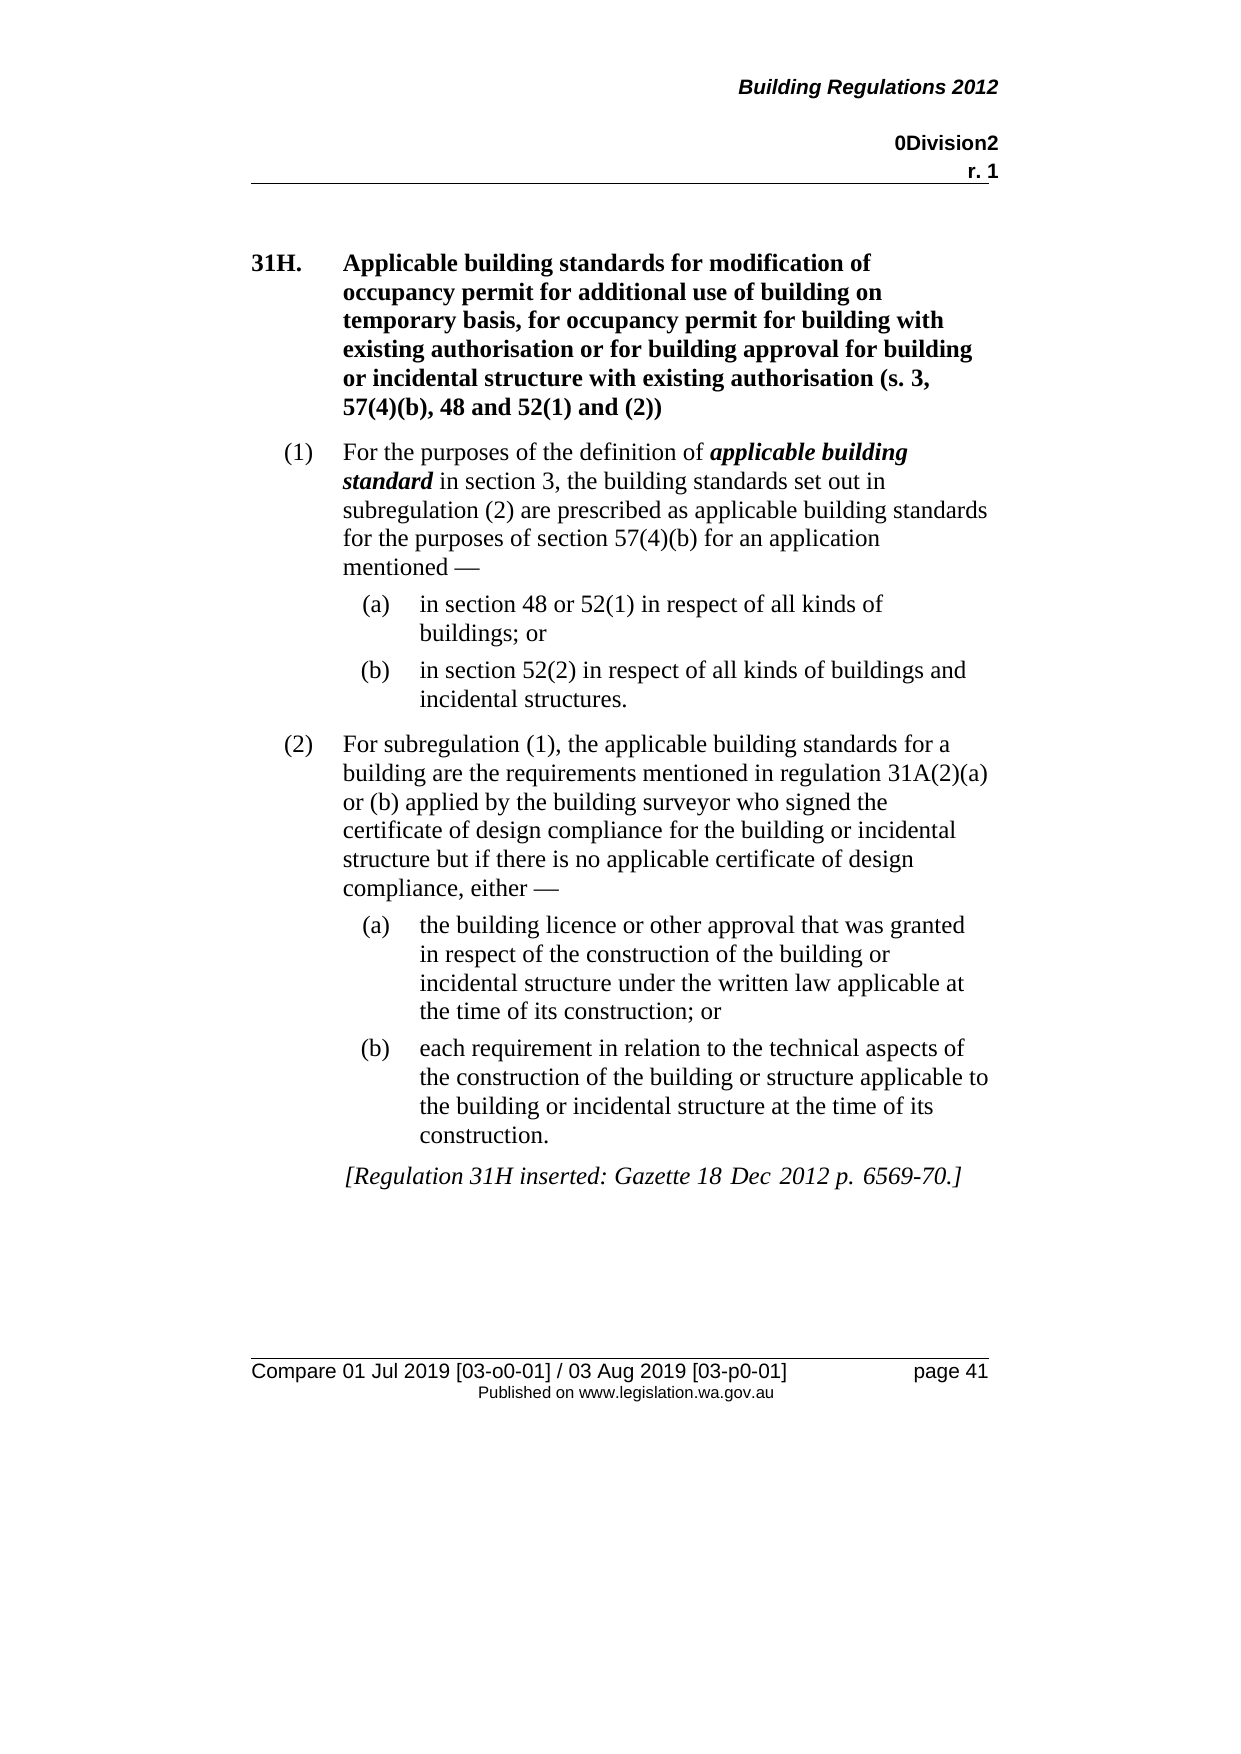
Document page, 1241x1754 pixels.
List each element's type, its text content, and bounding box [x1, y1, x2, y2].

text (1) For the purposes of the definition of applicable building standard in section 3, the building standards set out in subregulation (2) are prescribed as applicable building standards for the purposes of section 57(4)(b) for an application mentioned — [251, 437, 989, 581]
text (a) in section 48 or 52(1) in respect of all kinds of buildings; or [251, 589, 989, 647]
text [Regulation 31H inserted: Gazette 18 Dec 2012 p. 6569-70.] [251, 1161, 989, 1190]
text (b) in section 52(2) in respect of all kinds of buildings and incidental structures. [251, 655, 989, 713]
text (a) the building licence or other approval that was granted in respect of the construction of the building or incidental structure under the written law applicable at the time of its construction; or [251, 910, 989, 1025]
text (b) each requirement in relation to the technical aspects of the construction of the building or structure applicable to the building or incidental structure at the time of its construction. [251, 1033, 989, 1148]
subtitle 31H. Applicable building standards for modification of occupancy permit for additional use of building on temporary basis, for occupancy permit for building with existing authorisation or for building approval for building or incidental structure with existing authorisation (s. 3, 57(4)(b), 48 and 52(1) and (2)) [251, 248, 989, 421]
text (2) For subregulation (1), the applicable building standards for a building are the requirements mentioned in regulation 31A(2)(a) or (b) applied by the building surveyor who signed the certificate of design compliance for the building or incidental structure but if there is no applicable certificate of design compliance, either — [251, 729, 989, 902]
